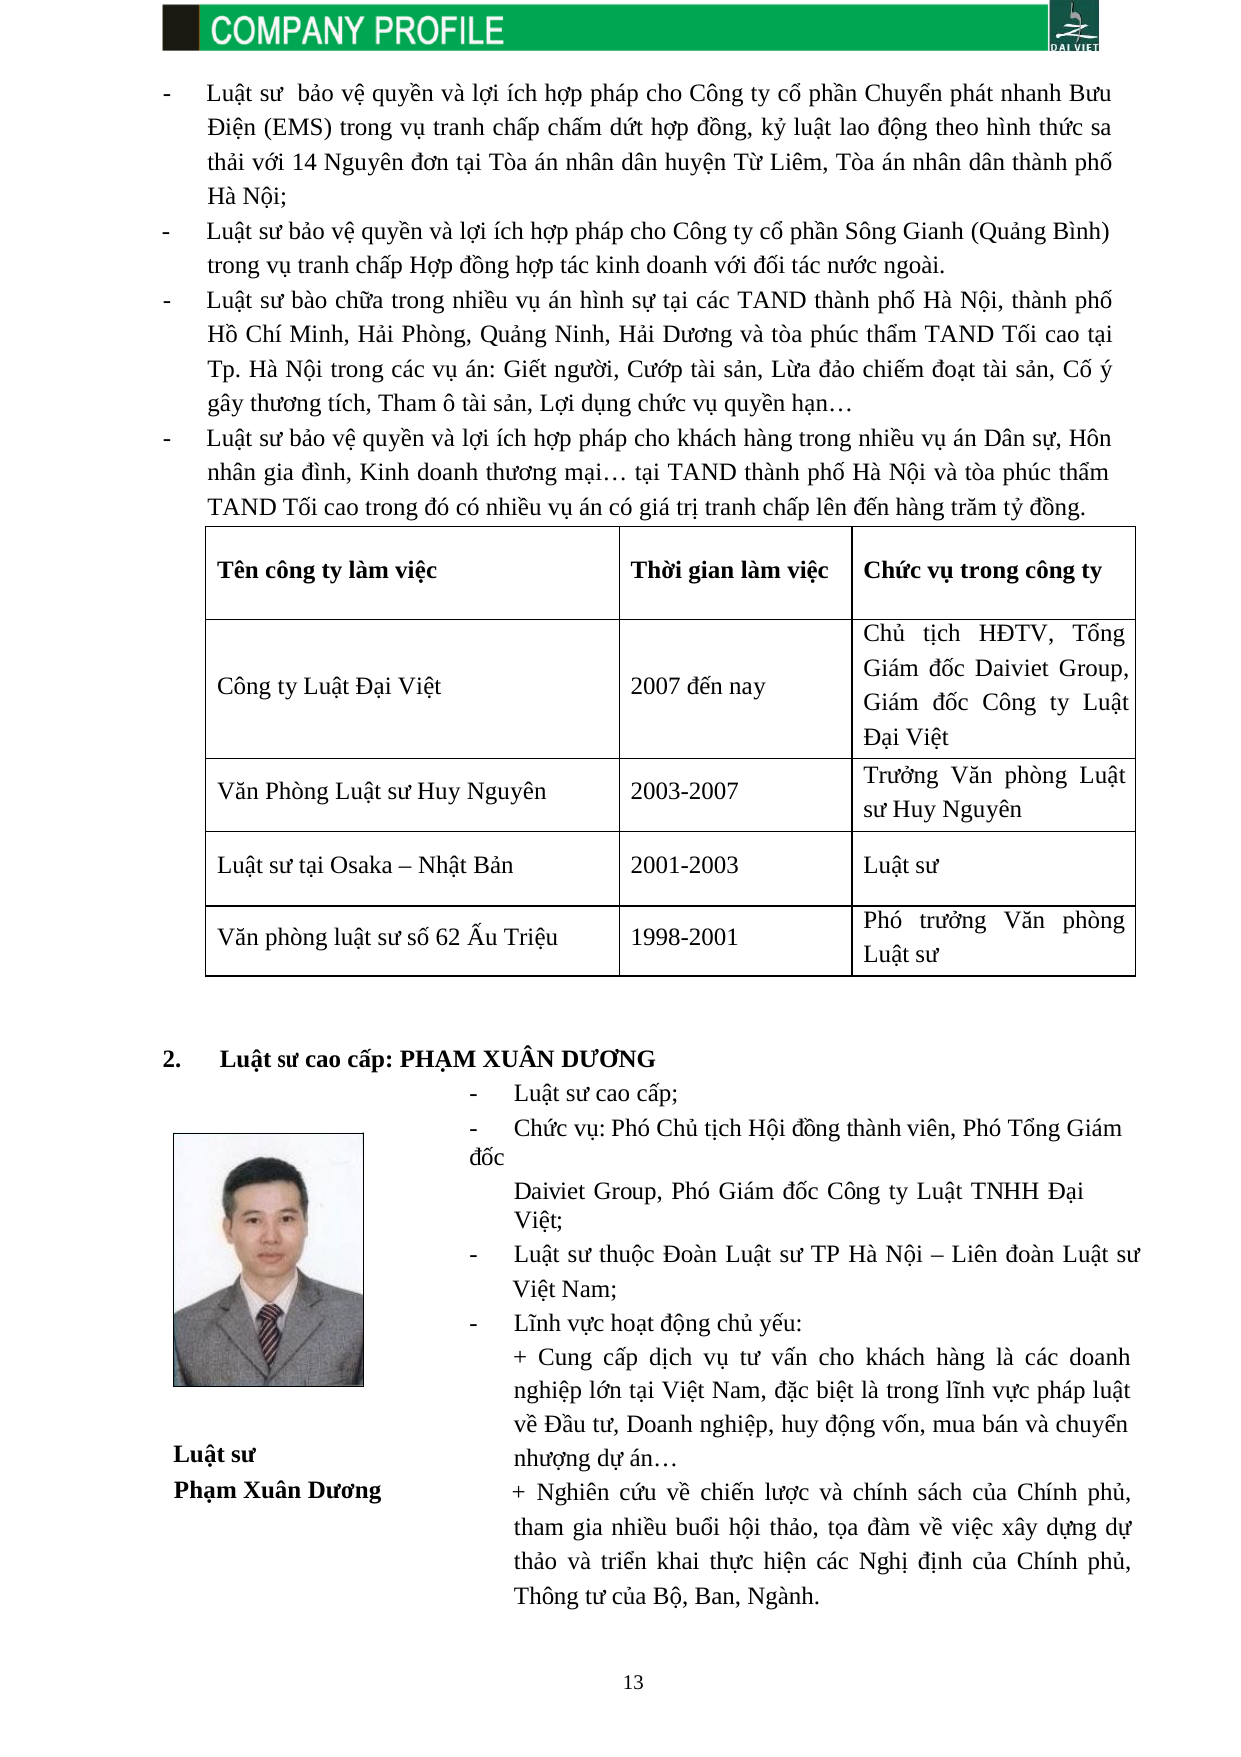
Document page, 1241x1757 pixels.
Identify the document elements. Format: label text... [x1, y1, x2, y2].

text Luật sư [173, 1439, 380, 1470]
text TAND Tối cao trong đó có nhiều vụ án có giá trị tranh chấp lên đến hàng trăm tỷ đồng. [207, 492, 1148, 519]
picture [174, 1134, 363, 1386]
text - Lĩnh vực hoạt động chủ yếu: [469, 1308, 1148, 1337]
table_cell Văn Phòng Luật sư Huy Nguyên [206, 759, 619, 831]
table_cell Văn phòng luật sư số 62 Ấu Triệu [206, 907, 619, 975]
text Phạm Xuân Dương [174, 1475, 386, 1504]
text nhượng dự án… [514, 1443, 682, 1472]
picture [162, 0, 1099, 51]
text - Luật sư thuộc Đoàn Luật sư TP Hà Nội – Liên đoàn Luật sư [469, 1239, 1148, 1268]
table_cell Chủ tịch HĐTV, Tổng Giám đốc Daiviet Group, Giám đốc Công ty Luật Đại Việt [853, 620, 1135, 758]
table_cell Công ty Luật Đại Việt [206, 620, 619, 758]
table_cell Phó trưởng Văn phòng Luật sư [853, 907, 1135, 975]
text Daiviet Group, Phó Giám đốc Công ty Luật TNHH Đại Việt; [514, 1176, 1084, 1234]
table_cell 2001-2003 [620, 832, 851, 905]
table_cell 1998-2001 [620, 907, 851, 975]
table_cell Luật sư [853, 832, 1135, 905]
text trong vụ tranh chấp Hợp đồng hợp tác kinh doanh với đối tác nước ngoài. [207, 250, 1148, 279]
table_header Tên công ty làm việc [206, 527, 619, 619]
text + Nghiên cứu về chiến lược và chính sách của Chính phủ, tham gia nhiều buổi hội thảo, tọa đàm về việc xây dựng dự thảo và triển khai thực hiện các Nghị định của Chính phủ, Thông tư của Bộ, Ban, Ngành. [511, 1477, 1132, 1609]
text - Luật sư cao cấp; [469, 1078, 1148, 1107]
table_cell Luật sư tại Osaka – Nhật Bản [206, 832, 619, 905]
text - Luật sư bảo vệ quyền và lợi ích hợp pháp cho khách hàng trong nhiều vụ án Dân sự, Hôn nhân gia đình, Kinh doanh thương mại… tại TAND thành phố Hà Nội và tòa phúc thẩm [163, 423, 1113, 486]
table_cell 2007 đến nay [620, 620, 851, 758]
text - Luật sư bảo vệ quyền và lợi ích hợp pháp cho Công ty cổ phần Chuyển phát nhanh Bưu Điện (EMS) trong vụ tranh chấp chấm dứt hợp đồng, kỷ luật lao động theo hình thức sa thải với 14 Nguyên đơn tại Tòa án nhân dân huyện Từ Liêm, Tòa án nhân dân thành phố Hà Nội; [163, 78, 1113, 210]
table_cell Trưởng Văn phòng Luật sư Huy Nguyên [853, 759, 1135, 831]
text 2. Luật sư cao cấp: PHẠM XUÂN DƯƠNG [162, 1044, 1148, 1073]
text + Cung cấp dịch vụ tư vấn cho khách hàng là các doanh nghiệp lớn tại Việt Nam, đặc biệt là trong lĩnh vực pháp luật về Đầu tư, Doanh nghiệp, huy động vốn, mua bán và chuyển [513, 1339, 1131, 1439]
table_header Chức vụ trong công ty [853, 527, 1135, 619]
text - Luật sư bảo vệ quyền và lợi ích hợp pháp cho Công ty cổ phần Sông Gianh (Quảng Bình) [158, 216, 1113, 244]
table_header Thời gian làm việc [620, 527, 851, 619]
text Việt Nam; [510, 1274, 619, 1303]
text - Luật sư bào chữa trong nhiều vụ án hình sự tại các TAND thành phố Hà Nội, thành phố Hồ Chí Minh, Hải Phòng, Quảng Ninh, Hải Dương và tòa phúc thẩm TAND Tối cao tại Tp. Hà Nội trong các vụ án: Giết người, Cướp tài sản, Lừa đảo chiếm đoạt tài sản, Cố ý gây thương tích, Tham ô tài sản, Lợi dụng chức vụ quyền hạn… [163, 285, 1113, 417]
table_cell 2003-2007 [620, 759, 851, 831]
text - Chức vụ: Phó Chủ tịch Hội đồng thành viên, Phó Tổng Giám đốc [469, 1113, 1148, 1171]
